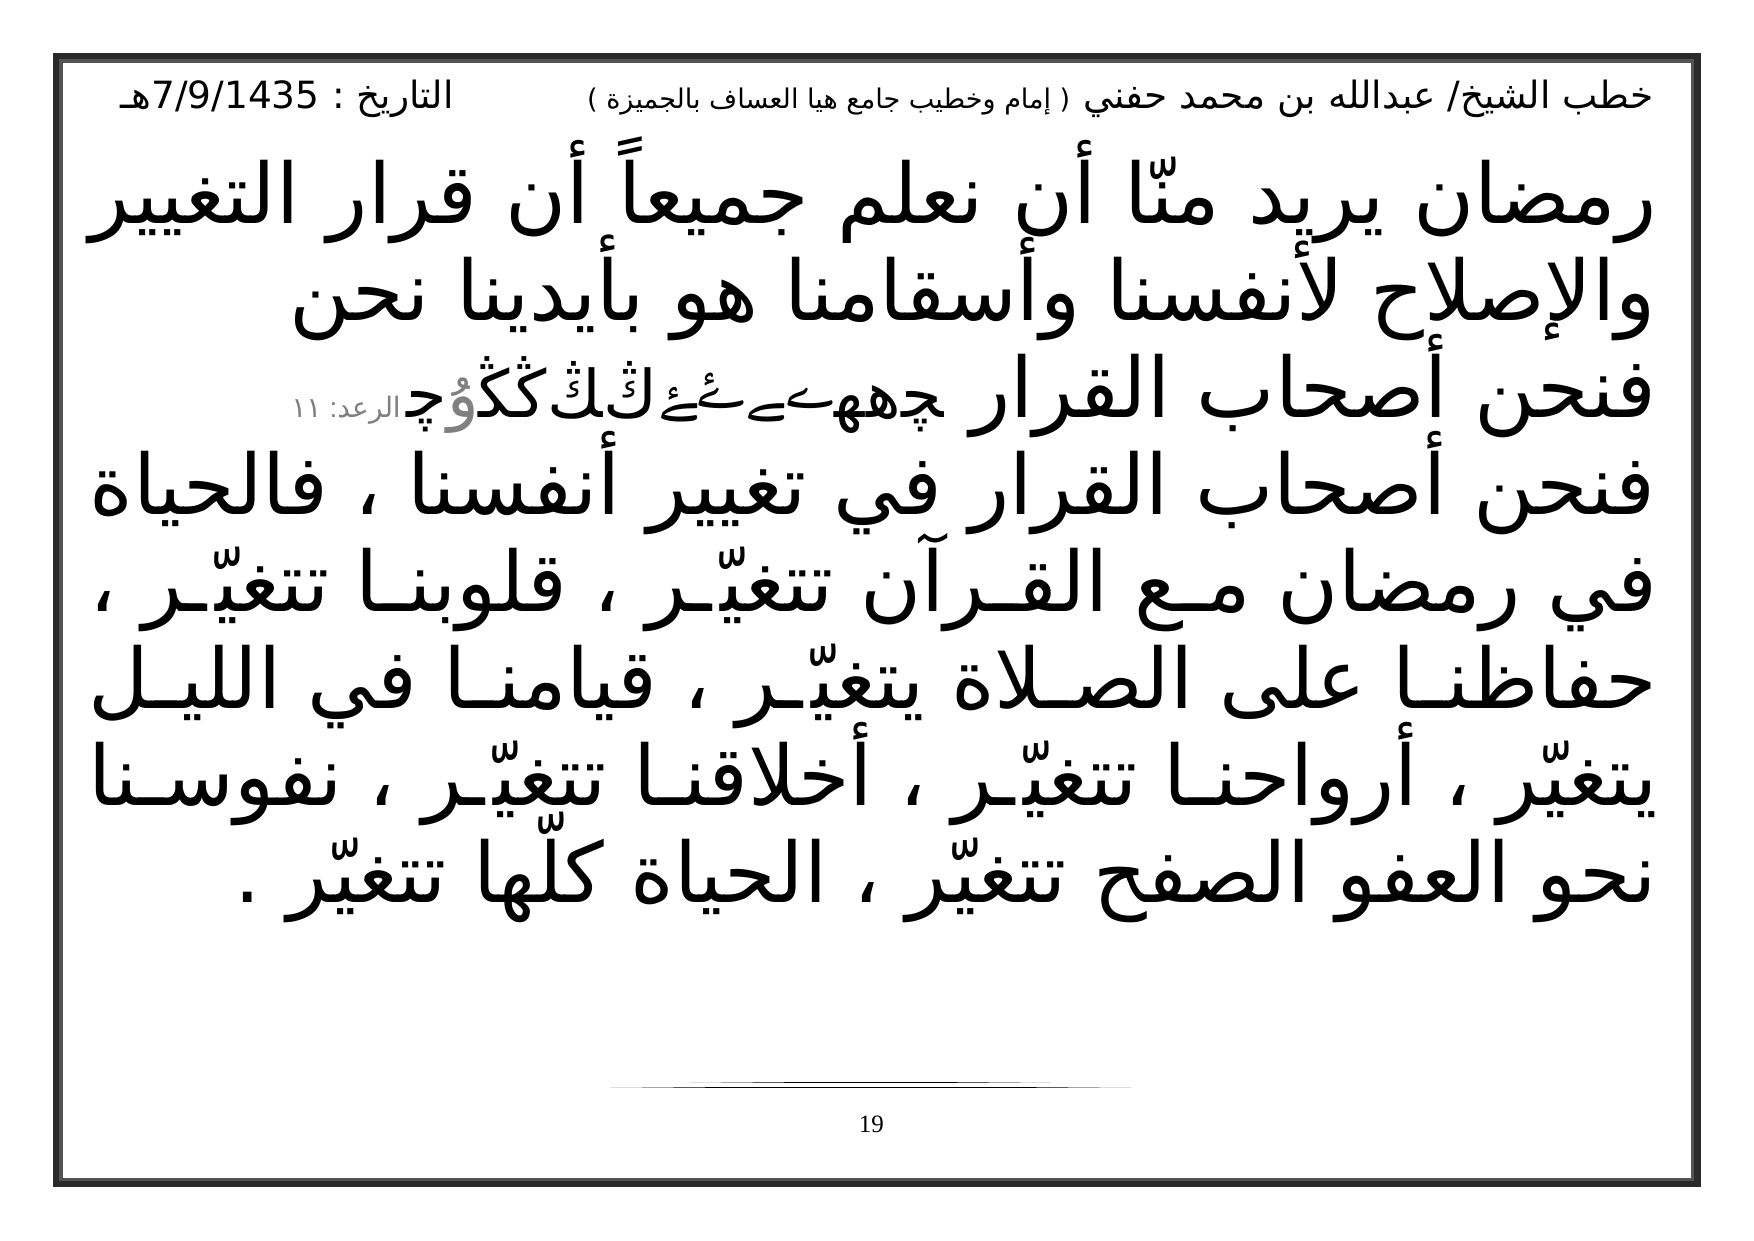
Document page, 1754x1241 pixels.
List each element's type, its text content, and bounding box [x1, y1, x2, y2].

text رمضان يريد منّا أن نعلم جميعاً أن قرار التغيير والإصلاح لأنفسنا وأسقامنا هو بأيدينا نحن [89, 146, 1657, 340]
text فنحن أصحاب القرار ﭽ ﮬ ﮭ ﮮ ﮯ ﮰ ﮱ ﯓ ﯔ ﯕ ﯖﯗ ﭼ الرعد: ١١ [89, 340, 1657, 437]
text فنحن أصحاب القرار في تغيير أنفسنا ، فالحياة في رمضان مع القرآن تتغيّر ، قلوبنا تتغيّر ، حفاظنا على الصلاة يتغيّر ، قيامنا في الليل يتغيّر ، أرواحنا تتغيّر ، أخلاقنا تتغيّر ، نفوسنا نحو العفو الصفح تتغيّر ، الحياة كلّها تتغيّر . [89, 437, 1657, 922]
